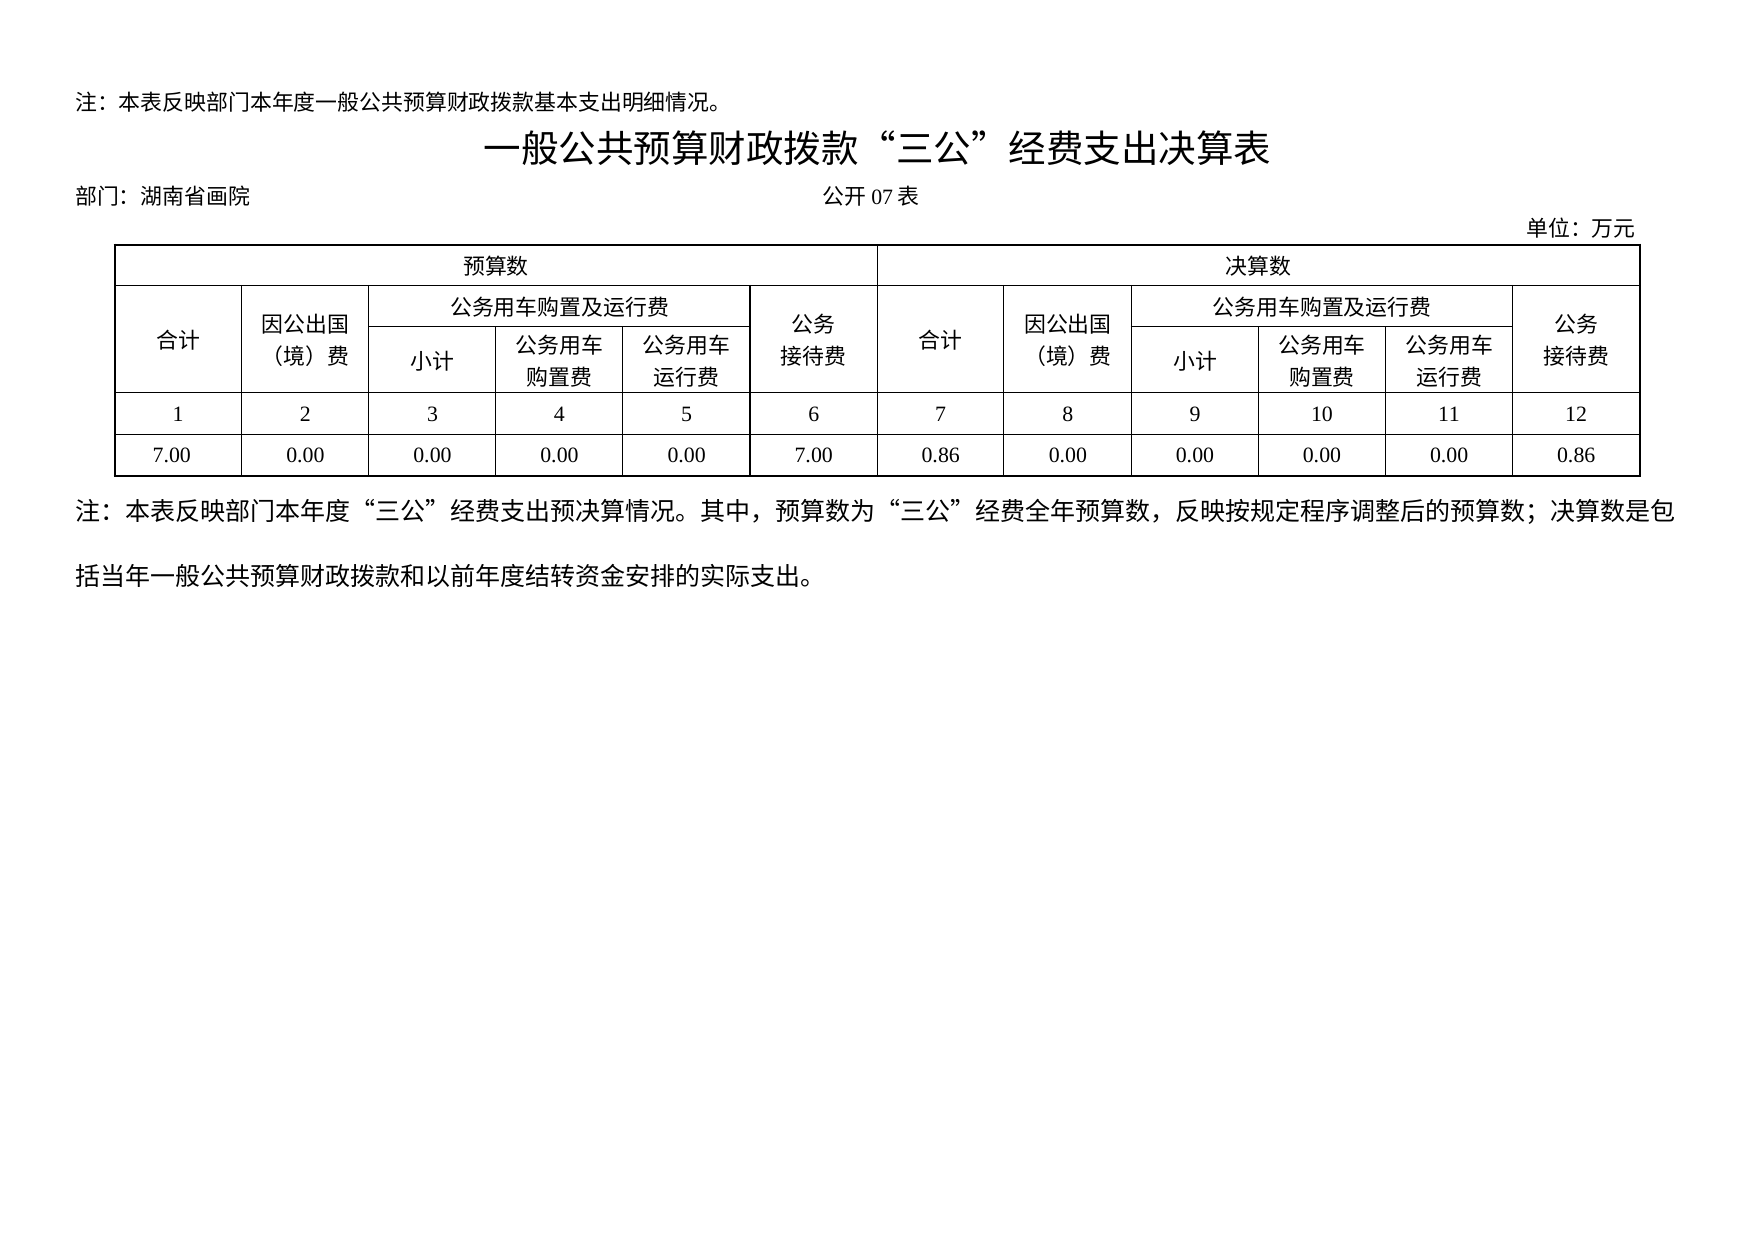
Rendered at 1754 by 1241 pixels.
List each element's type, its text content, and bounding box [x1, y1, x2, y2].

table_cell 0.00 [623, 435, 749, 475]
table_cell 11 [1386, 393, 1512, 433]
table_cell 公务用车 购置费 [1259, 327, 1385, 392]
table_cell 因公出国（境）费 [242, 286, 368, 392]
table_cell 0.86 [1513, 435, 1639, 475]
table_cell 12 [1513, 393, 1639, 433]
table_cell 公务用车 运行费 [623, 327, 749, 392]
table_cell 8 [1004, 393, 1131, 433]
table_cell 公务 接待费 [1513, 286, 1639, 392]
table_cell 3 [369, 393, 495, 433]
text 单位：万元 [75, 211, 1635, 243]
table_cell 0.00 [1386, 435, 1512, 475]
table_cell 2 [242, 393, 368, 433]
table_cell 因公出国（境）费 [1004, 286, 1131, 392]
table_cell 0.86 [878, 435, 1003, 475]
table_header 决算数 [878, 246, 1639, 285]
table_cell 0.00 [242, 435, 368, 475]
table_cell 公务用车 运行费 [1386, 327, 1512, 392]
table_cell 小计 [1132, 327, 1258, 392]
table_cell 合计 [116, 286, 241, 392]
table_cell 0.00 [496, 435, 622, 475]
table_cell 4 [496, 393, 622, 433]
table_cell 7.00 [751, 435, 877, 475]
table_cell 7 [878, 393, 1003, 433]
table_cell 7.00 [116, 435, 241, 475]
table_header 预算数 [116, 246, 877, 285]
table_cell 合计 [878, 286, 1003, 392]
text 部门：湖南省画院 公开07表 [75, 178, 1679, 211]
table_cell 小计 [369, 327, 495, 392]
table_cell 公务用车 购置费 [496, 327, 622, 392]
table_cell 公务 接待费 [751, 286, 877, 392]
table_cell 1 [116, 393, 241, 433]
table_cell 公务用车购置及运行费 [1132, 286, 1512, 326]
table_cell 5 [623, 393, 749, 433]
table_cell 0.00 [1004, 435, 1131, 475]
text 一般公共预算财政拨款“三公”经费支出决算表 [75, 113, 1679, 178]
table_cell 公务用车购置及运行费 [369, 286, 749, 326]
table_cell 0.00 [1259, 435, 1385, 475]
table_cell 9 [1132, 393, 1258, 433]
table_cell 10 [1259, 393, 1385, 433]
table_cell 注：本表反映部门本年度一般公共预算财政拨款基本支出明细情况。 [64, 84, 1690, 113]
text 注：本表反映部门本年度“三公”经费支出预决算情况。其中，预算数为“三公”经费全年预算数，反映按规定程序调整后的预算数；决算数是包括当年一般公共预算财政拨款和以前年度结转资金安排的实际支出。 [75, 477, 1679, 607]
table_cell 6 [751, 393, 877, 433]
table_cell 0.00 [369, 435, 495, 475]
table_cell 0.00 [1132, 435, 1258, 475]
